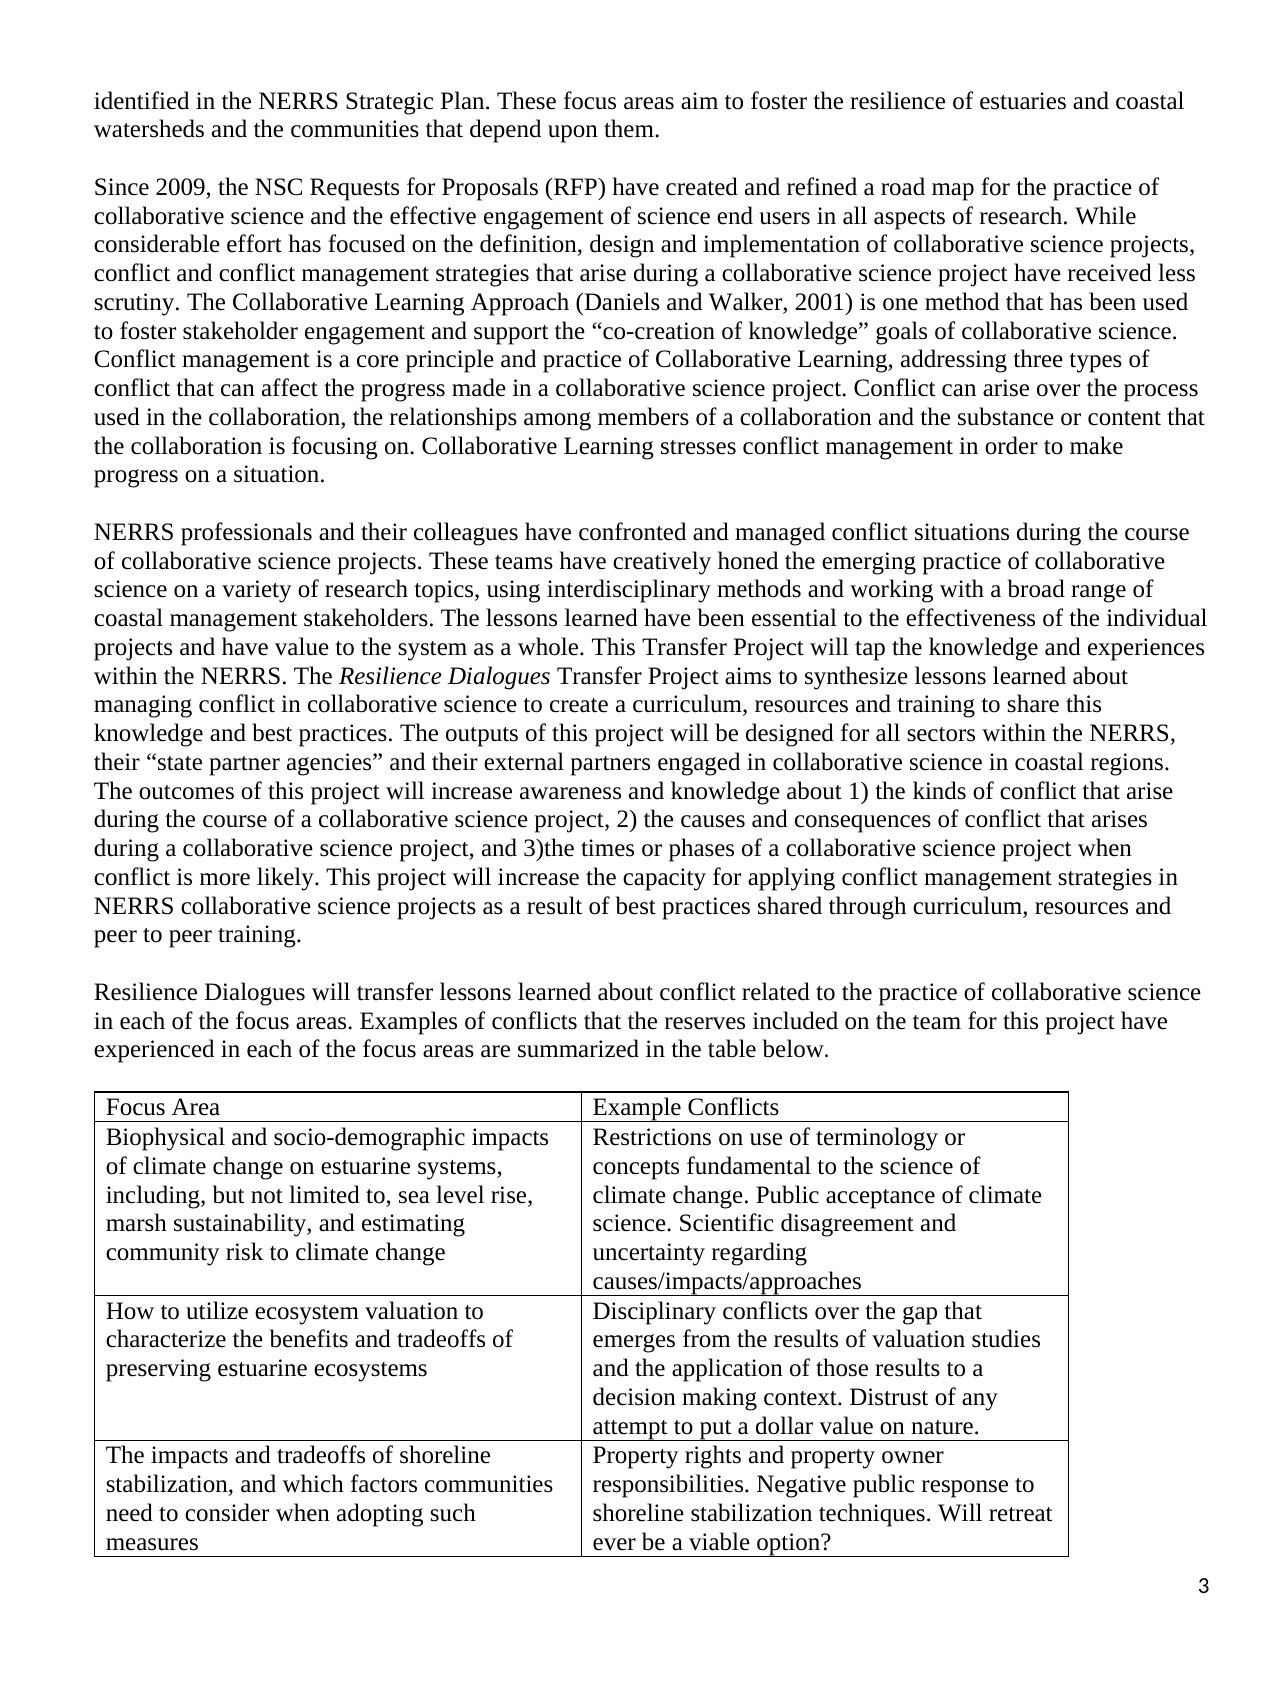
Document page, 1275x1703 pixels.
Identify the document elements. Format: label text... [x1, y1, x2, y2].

text NERRS professionals and their colleagues have confronted and managed conflict situations during the course of collaborative science projects. These teams have creatively honed the emerging practice of collaborative science on a variety of research topics, using interdisciplinary methods and working with a broad range of coastal management stakeholders. The lessons learned have been essential to the effectiveness of the individual projects and have value to the system as a whole. This Transfer Project will tap the knowledge and experiences within the NERRS. The Resilience Dialogues Transfer Project aims to synthesize lessons learned about managing conflict in collaborative science to create a curriculum, resources and training to share this knowledge and best practices. The outputs of this project will be designed for all sectors within the NERRS, their “state partner agencies” and their external partners engaged in collaborative science in coastal regions. The outcomes of this project will increase awareness and knowledge about 1) the kinds of conflict that arise during the course of a collaborative science project, 2) the causes and consequences of conflict that arises during a collaborative science project, and 3)the times or phases of a collaborative science project when conflict is more likely. This project will increase the capacity for applying conflict management strategies in NERRS collaborative science projects as a result of best practices shared through curriculum, resources and peer to peer training. [94, 517, 1209, 948]
table_cell How to utilize ecosystem valuation to characterize the benefits and tradeoffs of preserving estuarine ecosystems [95, 1296, 581, 1439]
table_header Focus Area [95, 1093, 581, 1121]
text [94, 86, 1209, 143]
table_cell Property rights and property owner responsibilities. Negative public response to shoreline stabilization techniques. Will retreat ever be a viable option? [582, 1441, 1068, 1556]
text Resilience Dialogues will transfer lessons learned about conflict related to the practice of collaborative science in each of the focus areas. Examples of conflicts that the reserves included on the team for this project have experienced in each of the focus areas are summarized in the table below. [94, 977, 1209, 1064]
table_cell Restrictions on use of terminology or concepts fundamental to the science of climate change. Public acceptance of climate science. Scientific disagreement and uncertainty regarding causes/impacts/approaches [582, 1122, 1068, 1295]
text Since 2009, the NSC Requests for Proposals (RFP) have created and refined a road map for the practice of collaborative science and the effective engagement of science end users in all aspects of research. While considerable effort has focused on the definition, design and implementation of collaborative science projects, conflict and conflict management strategies that arise during a collaborative science project have received less scrutiny. The Collaborative Learning Approach (Daniels and Walker, 2001) is one method that has been used to foster stakeholder engagement and support the “co-creation of knowledge” goals of collaborative science. Conflict management is a core principle and practice of Collaborative Learning, addressing three types of conflict that can affect the progress made in a collaborative science project. Conflict can arise over the process used in the collaboration, the relationships among members of a collaboration and the substance or content that the collaboration is focusing on. Collaborative Learning stresses conflict management in order to make progress on a situation. [94, 172, 1209, 488]
table_header Example Conflicts [582, 1093, 1068, 1121]
table_cell Biophysical and socio-demographic impacts of climate change on estuarine systems, including, but not limited to, sea level rise, marsh sustainability, and estimating community risk to climate change [95, 1122, 581, 1295]
table_cell Disciplinary conflicts over the gap that emerges from the results of valuation studies and the application of those results to a decision making context. Distrust of any attempt to put a dollar value on nature. [582, 1296, 1068, 1439]
table_cell The impacts and tradeoffs of shoreline stabilization, and which factors communities need to consider when adopting such measures [95, 1441, 581, 1556]
